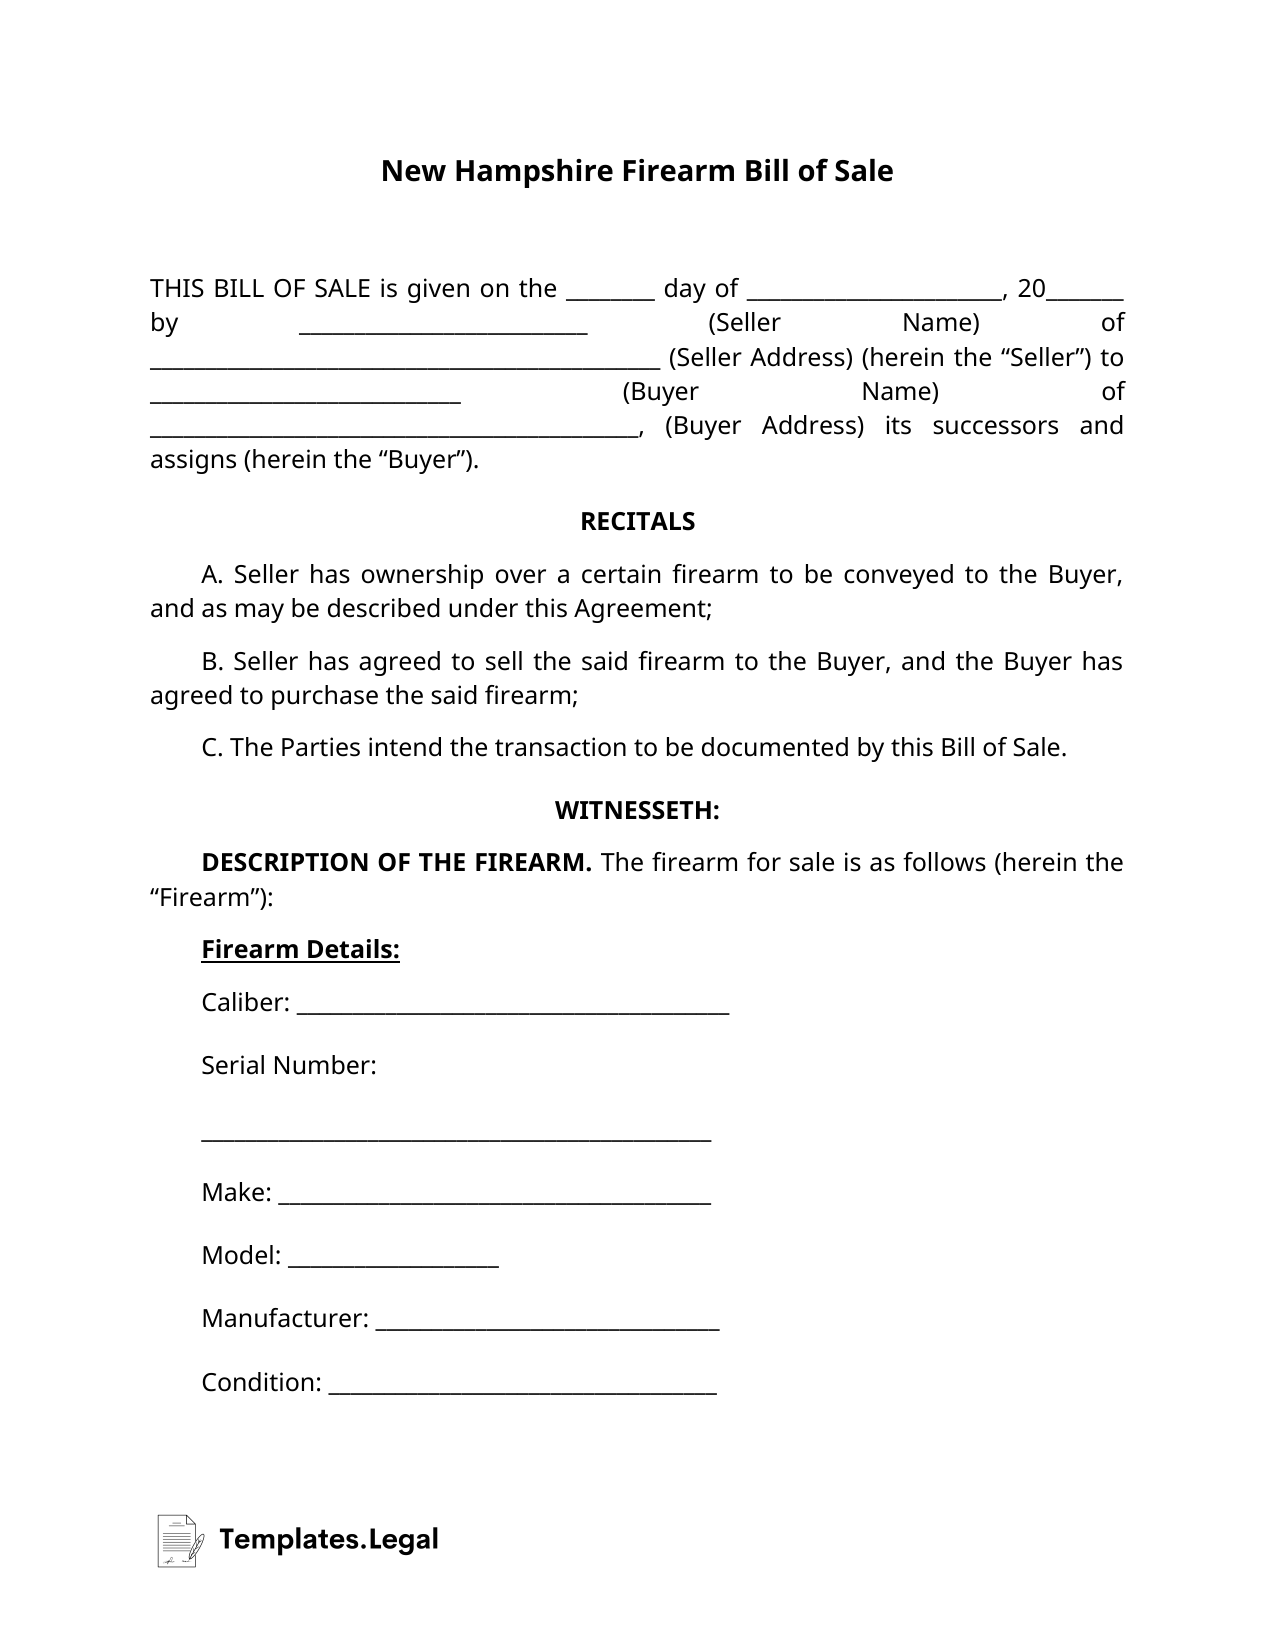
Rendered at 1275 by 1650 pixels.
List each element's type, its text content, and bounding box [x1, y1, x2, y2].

text Serial Number: [150, 1048, 1125, 1082]
text New Hampshire Firearm Bill of Sale [150, 150, 1125, 190]
text A. Seller has ownership over a certain firearm to be conveyed to the Buyer, and as may be described under this Agreement; [150, 556, 1125, 624]
text DESCRIPTION OF THE FIREARM. The firearm for sale is as follows (herein the “Firearm”): [150, 845, 1125, 913]
picture [150, 1507, 445, 1575]
text ______________________________________________ [150, 1111, 1125, 1145]
text WITNESSETH: [150, 792, 1125, 826]
text Caliber: _______________________________________ [150, 985, 1125, 1019]
text C. The Parties intend the transaction to be documented by this Bill of Sale. [150, 730, 1125, 764]
text Model: ___________________ [150, 1238, 1125, 1272]
text Condition: ___________________________________ [150, 1364, 1125, 1398]
text Firearm Details: [150, 932, 1125, 966]
text RECITALS [150, 503, 1125, 538]
text Make: _______________________________________ [150, 1174, 1125, 1208]
text Manufacturer: _______________________________ [150, 1301, 1125, 1335]
text B. Seller has agreed to sell the said firearm to the Buyer, and the Buyer has agreed to purchase the said firearm; [150, 643, 1125, 711]
text THIS BILL OF SALE is given on the ________ day of _______________________, 20_______ by __________________________ (Seller Name) of ______________________________________________ (Seller Address) (herein the “Seller”) to ____________________________ (Buyer Name) of ____________________________________________, (Buyer Address) its successors and assigns (herein the “Buyer”). [150, 271, 1125, 475]
